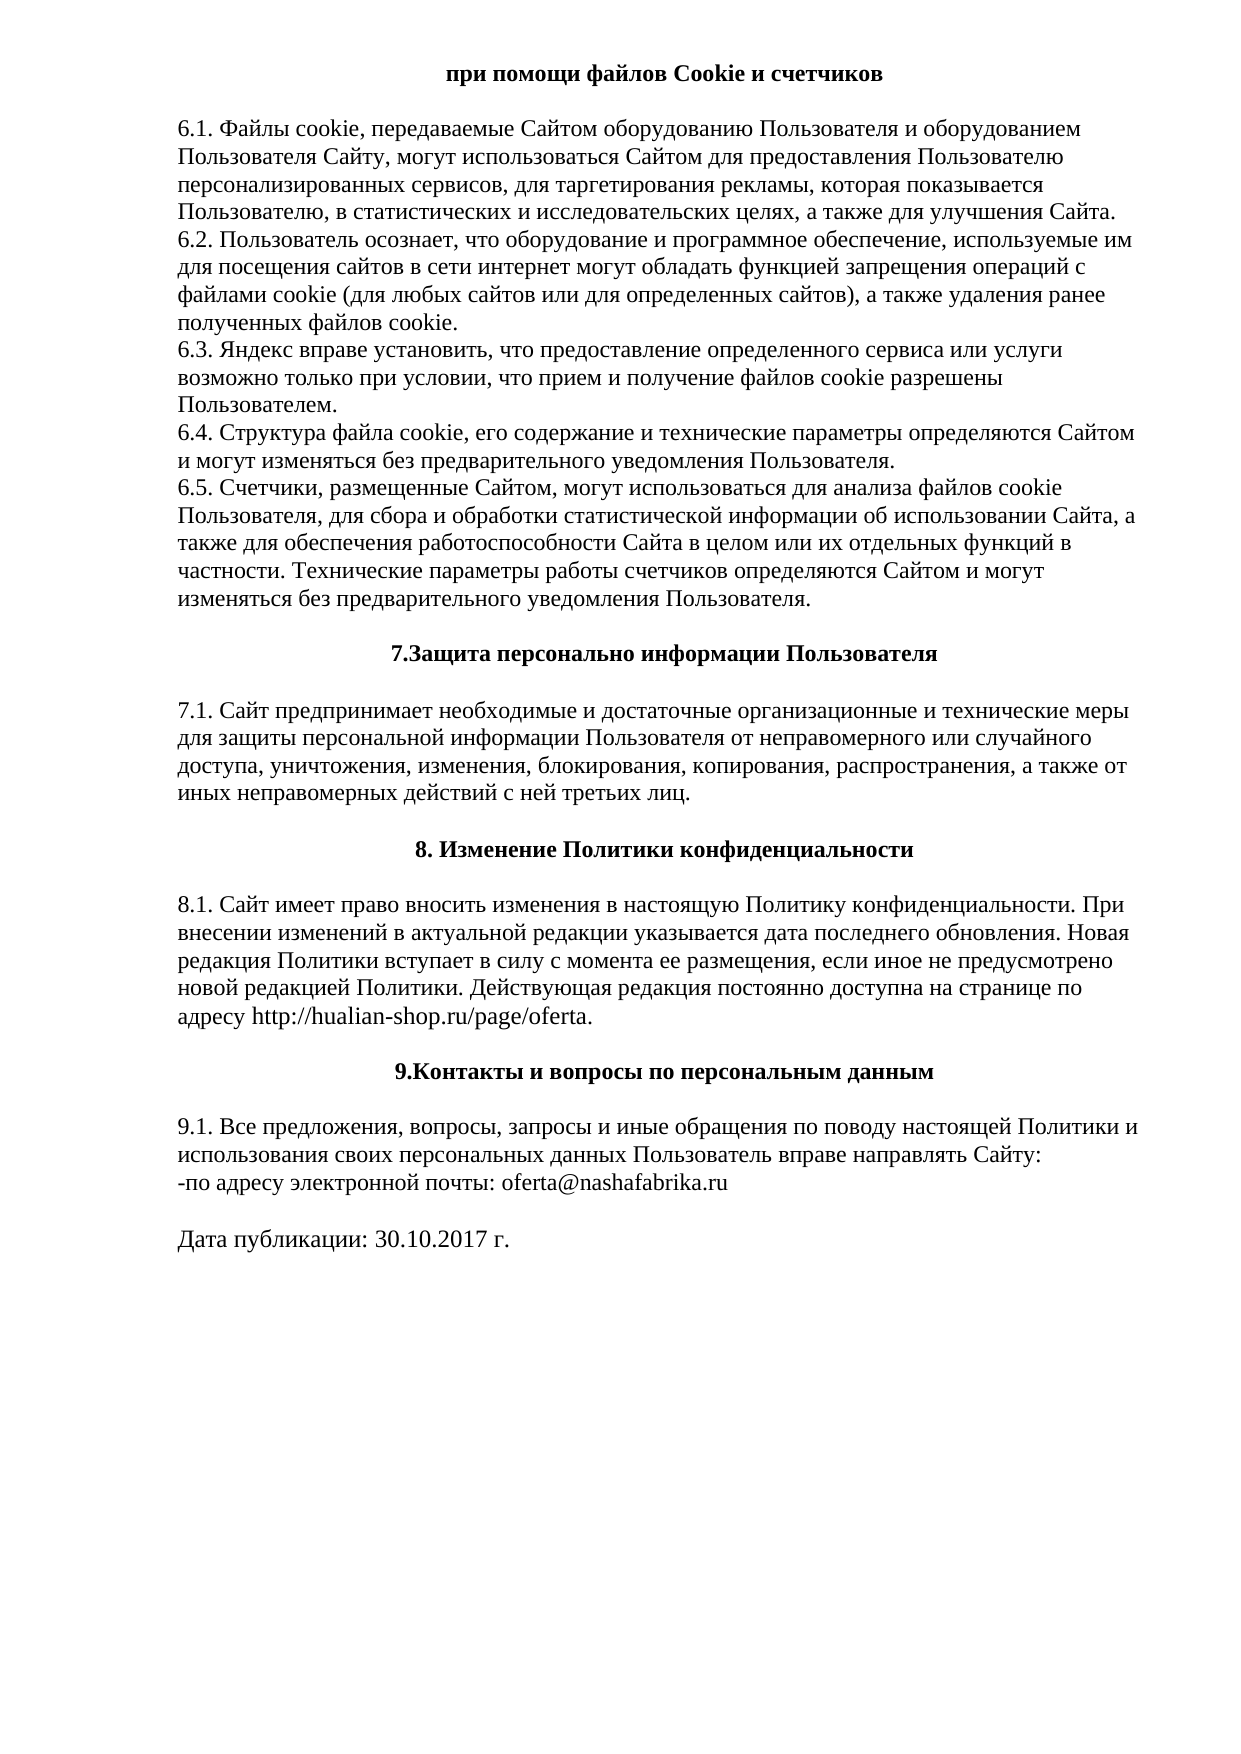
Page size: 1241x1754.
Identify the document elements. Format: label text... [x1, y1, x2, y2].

text Дата публикации: 30.10.2017 г. [177, 1224, 1152, 1253]
text 9.1. Все предложения, вопросы, запросы и иные обращения по поводу настоящей Политики и использования своих персональных данных Пользователь вправе направлять Сайту: [177, 1112, 1152, 1168]
text 9.Контакты и вопросы по персональным данным [177, 1057, 1152, 1085]
text 6.1. Файлы cookie, передаваемые Сайтом оборудованию Пользователя и оборудованием Пользователя Сайту, могут использоваться Сайтом для предоставления Пользователю персонализированных сервисов, для таргетирования рекламы, которая показывается Пользователю, в статистических и исследовательских целях, а также для улучшения Сайта. [177, 114, 1152, 225]
text 6.3. Яндекс вправе установить, что предоставление определенного сервиса или услуги возможно только при условии, что прием и получение файлов cookie разрешены Пользователем. [177, 335, 1152, 418]
text 7.1. Сайт предпринимает необходимые и достаточные организационные и технические меры для защиты персональной информации Пользователя от неправомерного или случайного доступа, уничтожения, изменения, блокирования, копирования, распространения, а также от иных неправомерных действий с ней третьих лиц. [177, 696, 1152, 806]
text 8.1. Сайт имеет право вносить изменения в настоящую Политику конфиденциальности. При внесении изменений в актуальной редакции указывается дата последнего обновления. Новая редакция Политики вступает в силу с момента ее размещения, если иное не предусмотрено новой редакцией Политики. Действующая редакция постоянно доступна на странице по адресу http://hualian-shop.ru/page/oferta. [177, 890, 1152, 1029]
text 6.2. Пользователь осознает, что оборудование и программное обеспечение, используемые им для посещения сайтов в сети интернет могут обладать функцией запрещения операций с файлами cookie (для любых сайтов или для определенных сайтов), а также удаления ранее полученных файлов cookie. [177, 225, 1152, 335]
text 6.5. Счетчики, размещенные Сайтом, могут использоваться для анализа файлов cookie Пользователя, для сбора и обработки статистической информации об использовании Сайта, а также для обеспечения работоспособности Сайта в целом или их отдельных функций в частности. Технические параметры работы счетчиков определяются Сайтом и могут изменяться без предварительного уведомления Пользователя. [177, 473, 1152, 611]
text 8. Изменение Политики конфиденциальности [177, 835, 1152, 863]
text при помощи файлов Cookie и счетчиков [177, 59, 1152, 87]
text -по адресу электронной почты: oferta@nashafabrika.ru [177, 1168, 1152, 1195]
text 7.Защита персонально информации Пользователя [177, 639, 1152, 666]
text 6.4. Структура файла cookie, его содержание и технические параметры определяются Сайтом и могут изменяться без предварительного уведомления Пользователя. [177, 418, 1152, 473]
